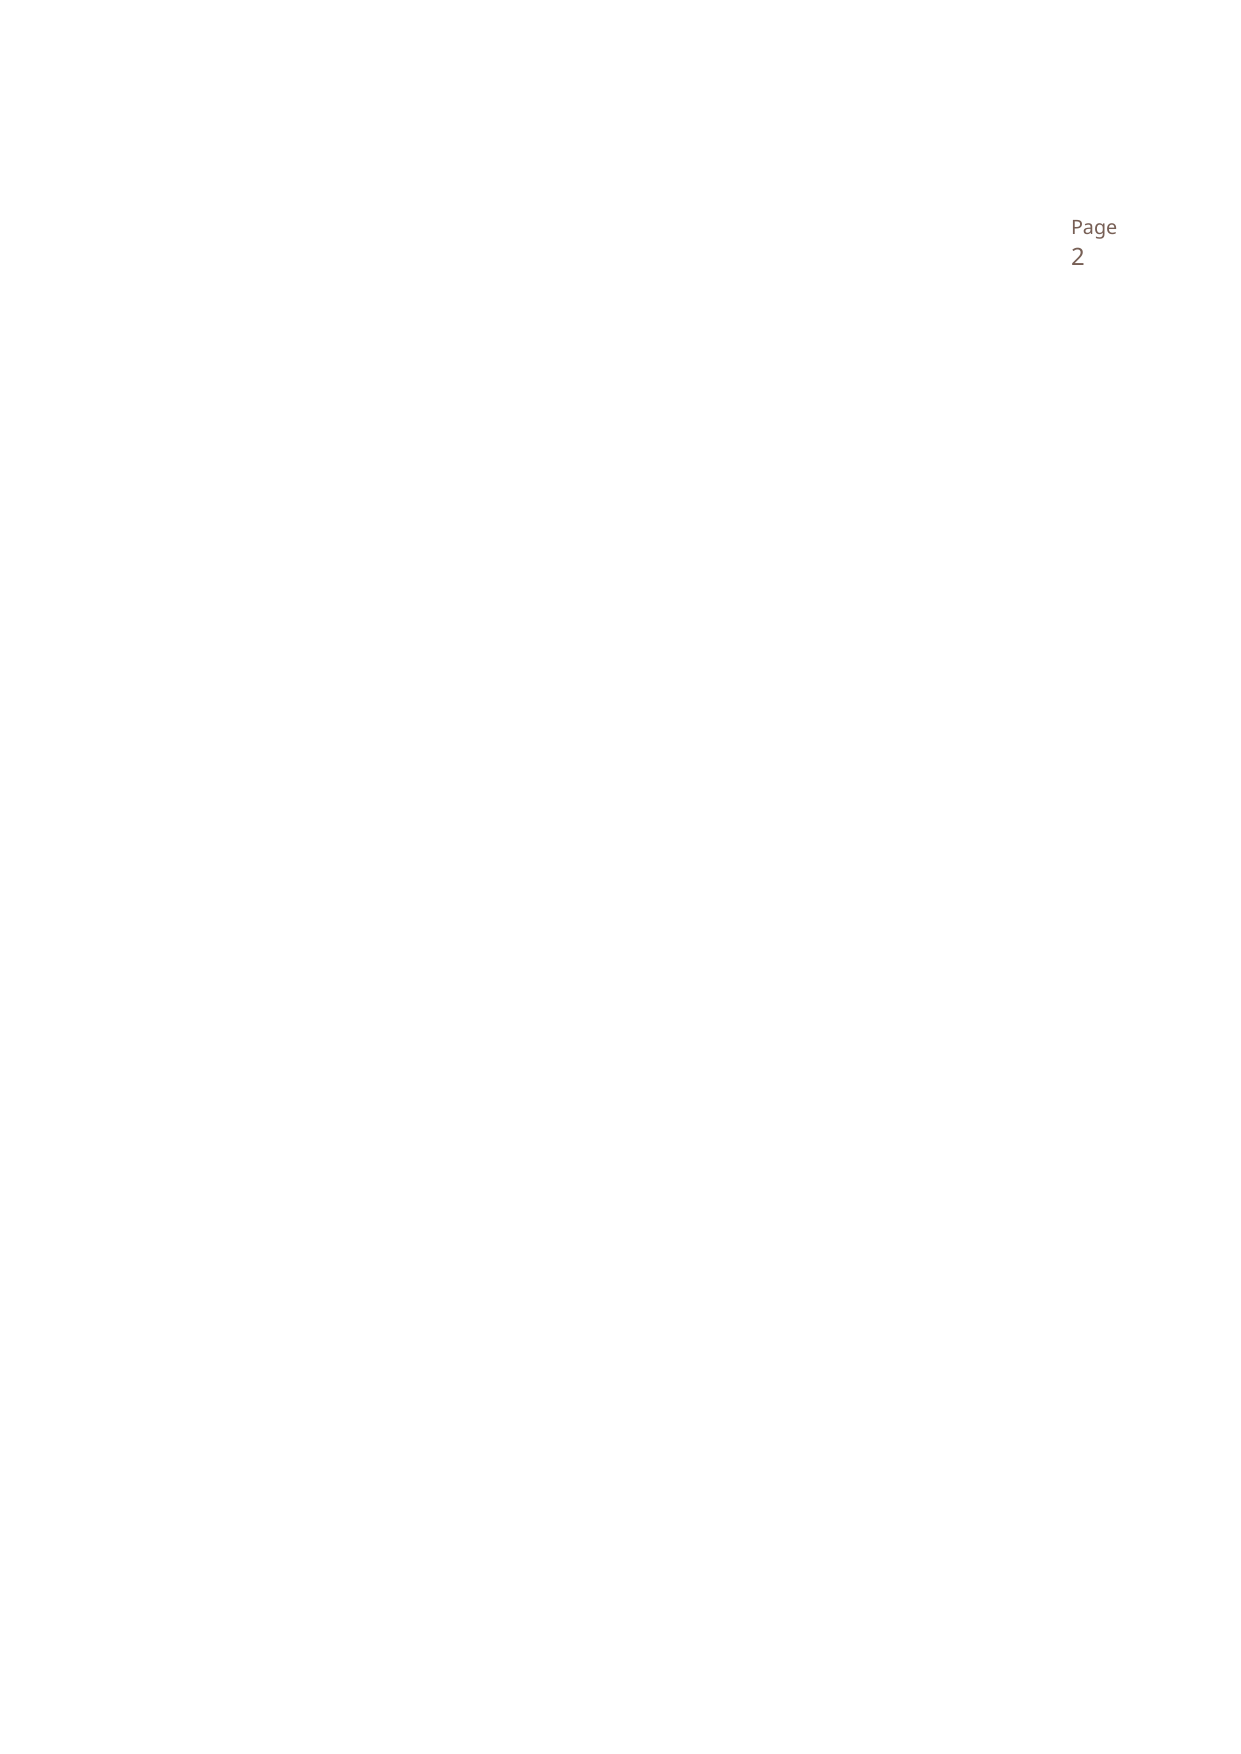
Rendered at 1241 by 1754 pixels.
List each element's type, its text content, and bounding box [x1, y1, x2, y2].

text Page 2 [1071, 213, 1132, 272]
